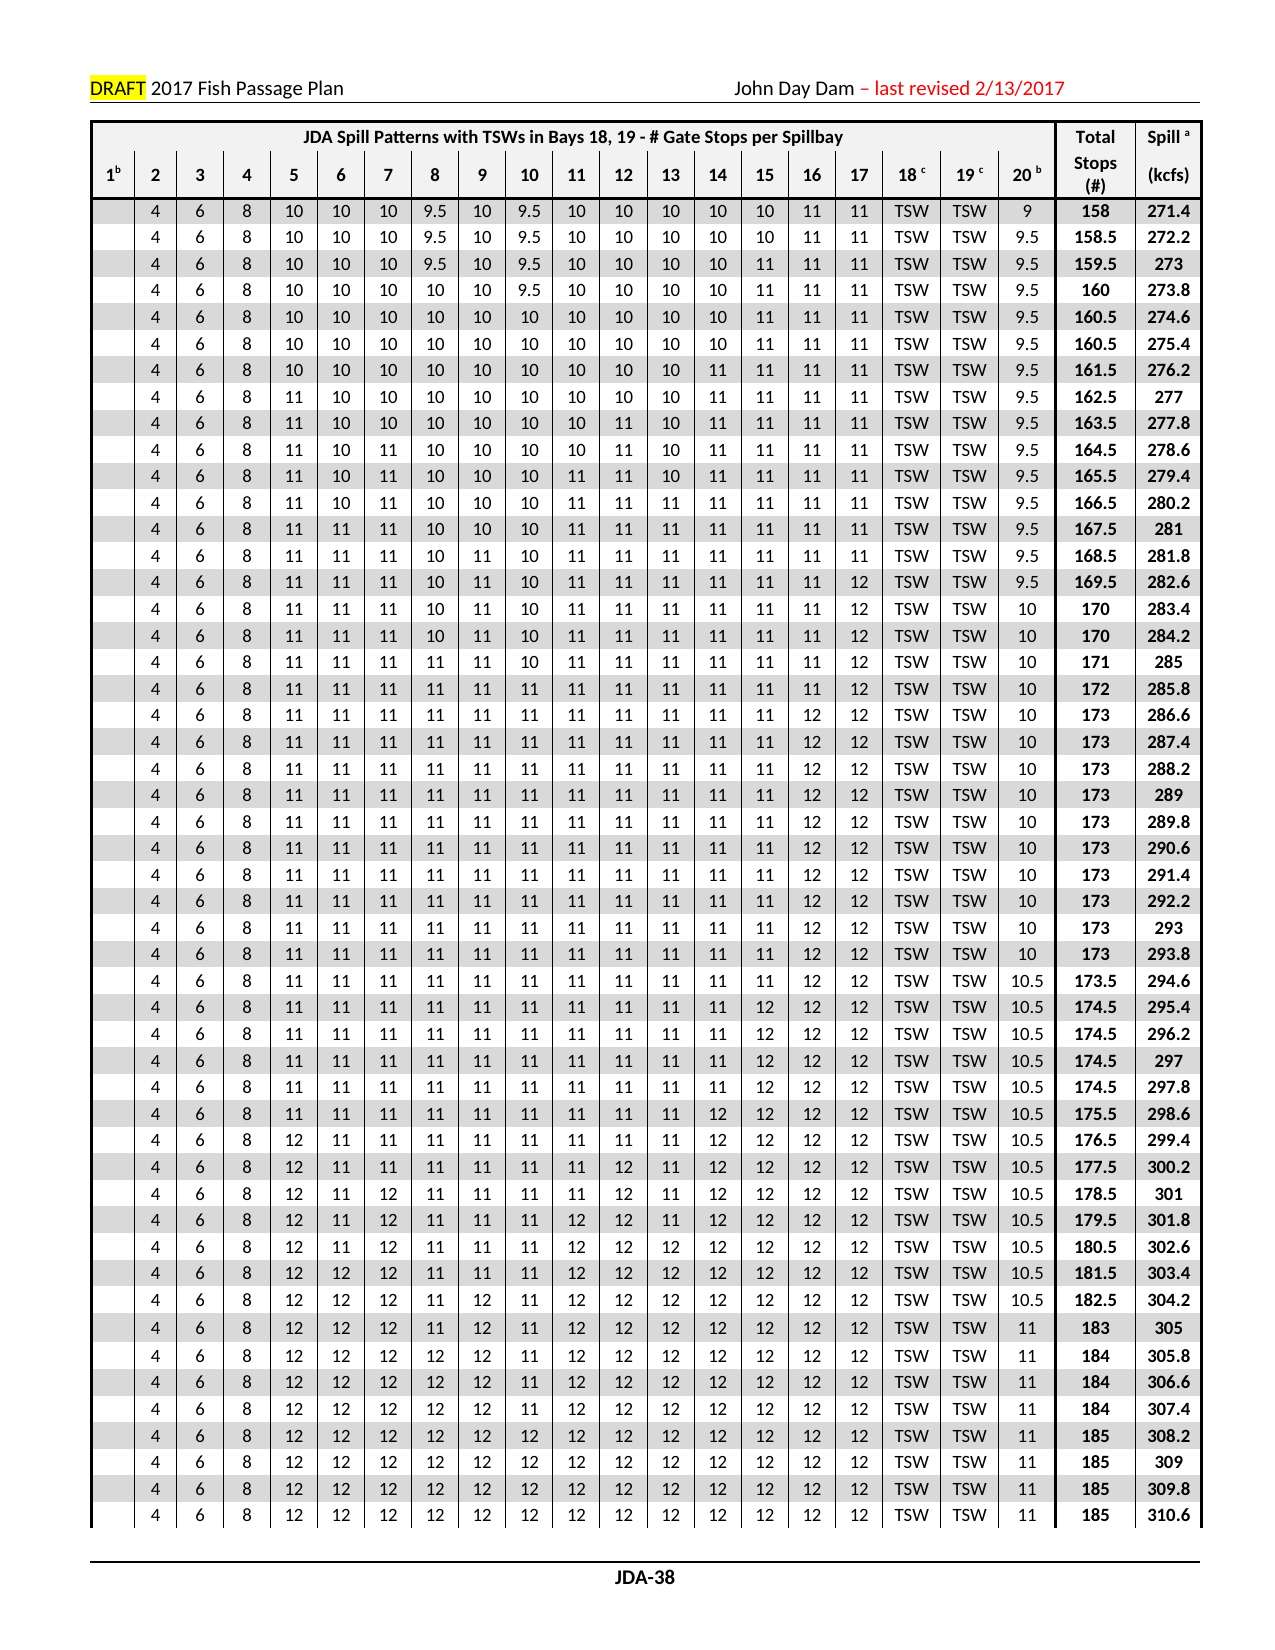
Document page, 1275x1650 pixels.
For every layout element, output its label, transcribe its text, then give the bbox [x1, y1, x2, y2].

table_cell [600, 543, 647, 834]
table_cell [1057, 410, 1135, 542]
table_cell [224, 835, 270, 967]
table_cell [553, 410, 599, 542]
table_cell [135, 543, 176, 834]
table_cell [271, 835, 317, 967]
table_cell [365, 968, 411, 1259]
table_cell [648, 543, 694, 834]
table_header JDA Spill Patterns with TSWs in Bays 18, 19 - # Gate Stops per Spillbay [93, 123, 1054, 151]
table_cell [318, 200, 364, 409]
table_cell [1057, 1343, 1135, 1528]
table_cell 1b [93, 151, 134, 197]
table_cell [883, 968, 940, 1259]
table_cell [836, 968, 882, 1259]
table_cell 13 [648, 151, 694, 197]
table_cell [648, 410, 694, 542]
table_cell 15 [742, 151, 788, 197]
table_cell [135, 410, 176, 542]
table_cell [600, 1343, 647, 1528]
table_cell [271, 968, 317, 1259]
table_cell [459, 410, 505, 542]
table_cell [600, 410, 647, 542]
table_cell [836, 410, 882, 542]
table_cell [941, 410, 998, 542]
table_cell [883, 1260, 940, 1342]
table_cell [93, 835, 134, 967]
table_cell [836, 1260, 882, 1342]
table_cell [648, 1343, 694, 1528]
table_cell 5 [271, 151, 317, 197]
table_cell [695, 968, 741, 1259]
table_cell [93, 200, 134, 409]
table_cell 2 [135, 151, 176, 197]
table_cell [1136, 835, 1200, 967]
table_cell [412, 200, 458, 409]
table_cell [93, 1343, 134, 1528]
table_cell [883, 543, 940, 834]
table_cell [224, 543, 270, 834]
table_cell 14 [695, 151, 741, 197]
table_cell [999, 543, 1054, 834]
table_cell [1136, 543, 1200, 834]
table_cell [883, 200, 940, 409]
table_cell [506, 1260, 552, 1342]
table_cell 4 [224, 151, 270, 197]
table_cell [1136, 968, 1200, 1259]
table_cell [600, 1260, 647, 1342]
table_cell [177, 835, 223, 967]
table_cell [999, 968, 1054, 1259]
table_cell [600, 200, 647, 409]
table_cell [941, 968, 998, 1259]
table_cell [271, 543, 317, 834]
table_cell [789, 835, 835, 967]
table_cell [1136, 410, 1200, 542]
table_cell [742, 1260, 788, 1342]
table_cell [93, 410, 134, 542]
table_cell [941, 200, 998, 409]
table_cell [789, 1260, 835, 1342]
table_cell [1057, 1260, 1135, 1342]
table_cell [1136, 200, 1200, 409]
table_cell 9 [459, 151, 505, 197]
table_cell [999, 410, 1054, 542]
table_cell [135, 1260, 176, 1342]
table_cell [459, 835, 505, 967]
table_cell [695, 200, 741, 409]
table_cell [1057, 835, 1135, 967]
table_cell (kcfs) [1136, 151, 1200, 197]
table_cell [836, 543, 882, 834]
table_header Total [1057, 123, 1135, 151]
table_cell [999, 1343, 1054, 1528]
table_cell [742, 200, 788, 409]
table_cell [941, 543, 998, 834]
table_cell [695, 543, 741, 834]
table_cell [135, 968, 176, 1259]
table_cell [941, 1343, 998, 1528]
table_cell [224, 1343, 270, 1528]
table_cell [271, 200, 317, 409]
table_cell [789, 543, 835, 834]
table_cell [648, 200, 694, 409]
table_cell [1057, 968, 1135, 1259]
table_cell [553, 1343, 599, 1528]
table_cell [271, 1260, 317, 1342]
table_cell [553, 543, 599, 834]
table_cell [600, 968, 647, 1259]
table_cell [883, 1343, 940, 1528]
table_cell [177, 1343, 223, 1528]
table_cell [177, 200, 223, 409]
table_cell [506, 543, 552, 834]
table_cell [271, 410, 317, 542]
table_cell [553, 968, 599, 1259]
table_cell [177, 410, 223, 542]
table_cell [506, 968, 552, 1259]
table_cell 19 c [941, 151, 998, 197]
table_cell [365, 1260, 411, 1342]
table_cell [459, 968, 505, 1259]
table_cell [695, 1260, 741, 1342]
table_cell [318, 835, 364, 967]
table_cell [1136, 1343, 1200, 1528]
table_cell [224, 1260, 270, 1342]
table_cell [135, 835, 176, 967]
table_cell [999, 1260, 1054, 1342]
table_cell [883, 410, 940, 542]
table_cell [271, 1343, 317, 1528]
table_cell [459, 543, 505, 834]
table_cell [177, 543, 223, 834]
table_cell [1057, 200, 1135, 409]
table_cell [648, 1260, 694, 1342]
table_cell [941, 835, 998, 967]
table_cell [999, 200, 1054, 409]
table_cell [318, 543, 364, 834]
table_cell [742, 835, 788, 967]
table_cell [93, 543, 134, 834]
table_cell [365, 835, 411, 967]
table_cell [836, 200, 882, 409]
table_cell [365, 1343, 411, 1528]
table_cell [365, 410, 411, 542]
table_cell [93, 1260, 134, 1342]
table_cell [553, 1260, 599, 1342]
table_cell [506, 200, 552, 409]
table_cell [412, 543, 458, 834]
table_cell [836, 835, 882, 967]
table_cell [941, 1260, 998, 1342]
table_header Spill a [1136, 123, 1200, 151]
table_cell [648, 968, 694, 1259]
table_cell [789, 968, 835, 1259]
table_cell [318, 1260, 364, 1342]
table_cell 16 [789, 151, 835, 197]
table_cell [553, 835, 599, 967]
table_cell 6 [318, 151, 364, 197]
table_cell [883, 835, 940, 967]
table_cell 7 [365, 151, 411, 197]
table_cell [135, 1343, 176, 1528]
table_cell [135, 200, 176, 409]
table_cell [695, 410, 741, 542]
table_cell 10 [506, 151, 552, 197]
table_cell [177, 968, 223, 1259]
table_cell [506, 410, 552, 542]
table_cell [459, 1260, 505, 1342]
table_cell 20 b [999, 151, 1054, 197]
table_cell Stops (#) [1057, 151, 1135, 197]
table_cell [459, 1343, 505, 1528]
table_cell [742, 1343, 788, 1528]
table_cell 3 [177, 151, 223, 197]
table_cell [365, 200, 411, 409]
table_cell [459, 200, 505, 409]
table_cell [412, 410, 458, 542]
table_cell 18 c [883, 151, 940, 197]
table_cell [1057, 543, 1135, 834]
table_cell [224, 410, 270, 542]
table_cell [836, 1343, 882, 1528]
table_cell 17 [836, 151, 882, 197]
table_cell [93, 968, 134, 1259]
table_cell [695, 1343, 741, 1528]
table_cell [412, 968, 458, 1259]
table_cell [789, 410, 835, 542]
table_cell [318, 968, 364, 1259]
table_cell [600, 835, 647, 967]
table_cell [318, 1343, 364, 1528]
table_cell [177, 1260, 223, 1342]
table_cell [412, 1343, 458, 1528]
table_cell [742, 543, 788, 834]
table_cell 8 [412, 151, 458, 197]
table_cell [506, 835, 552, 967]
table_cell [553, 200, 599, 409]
table_cell 11 [553, 151, 599, 197]
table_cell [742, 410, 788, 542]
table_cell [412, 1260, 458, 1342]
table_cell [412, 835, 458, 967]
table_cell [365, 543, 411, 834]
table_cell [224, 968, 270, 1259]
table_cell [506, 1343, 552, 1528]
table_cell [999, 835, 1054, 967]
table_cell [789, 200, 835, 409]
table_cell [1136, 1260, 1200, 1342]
table_cell 12 [600, 151, 647, 197]
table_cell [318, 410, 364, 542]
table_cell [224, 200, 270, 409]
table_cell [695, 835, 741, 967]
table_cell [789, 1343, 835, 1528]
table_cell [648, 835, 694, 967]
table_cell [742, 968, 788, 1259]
